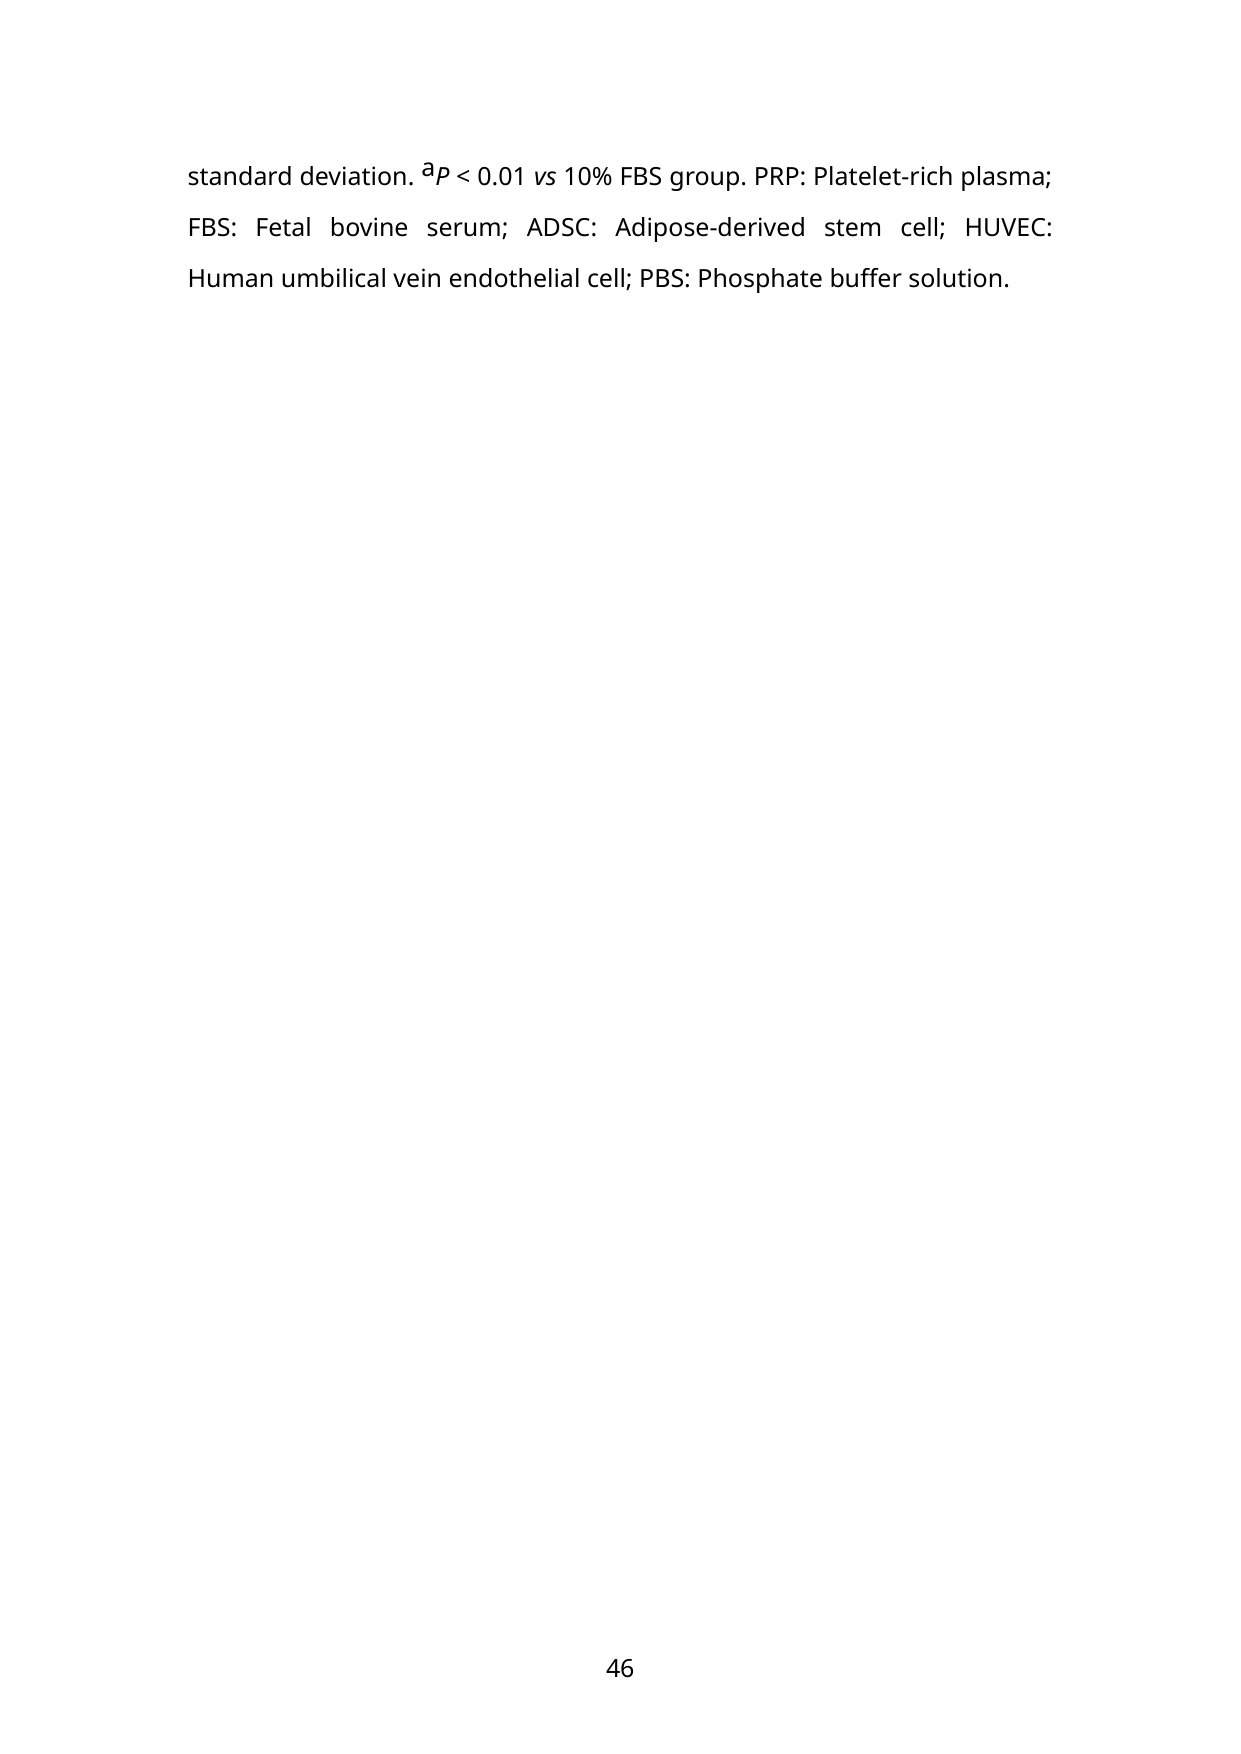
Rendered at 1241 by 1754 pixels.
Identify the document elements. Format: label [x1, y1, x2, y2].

text [187, 150, 1053, 294]
